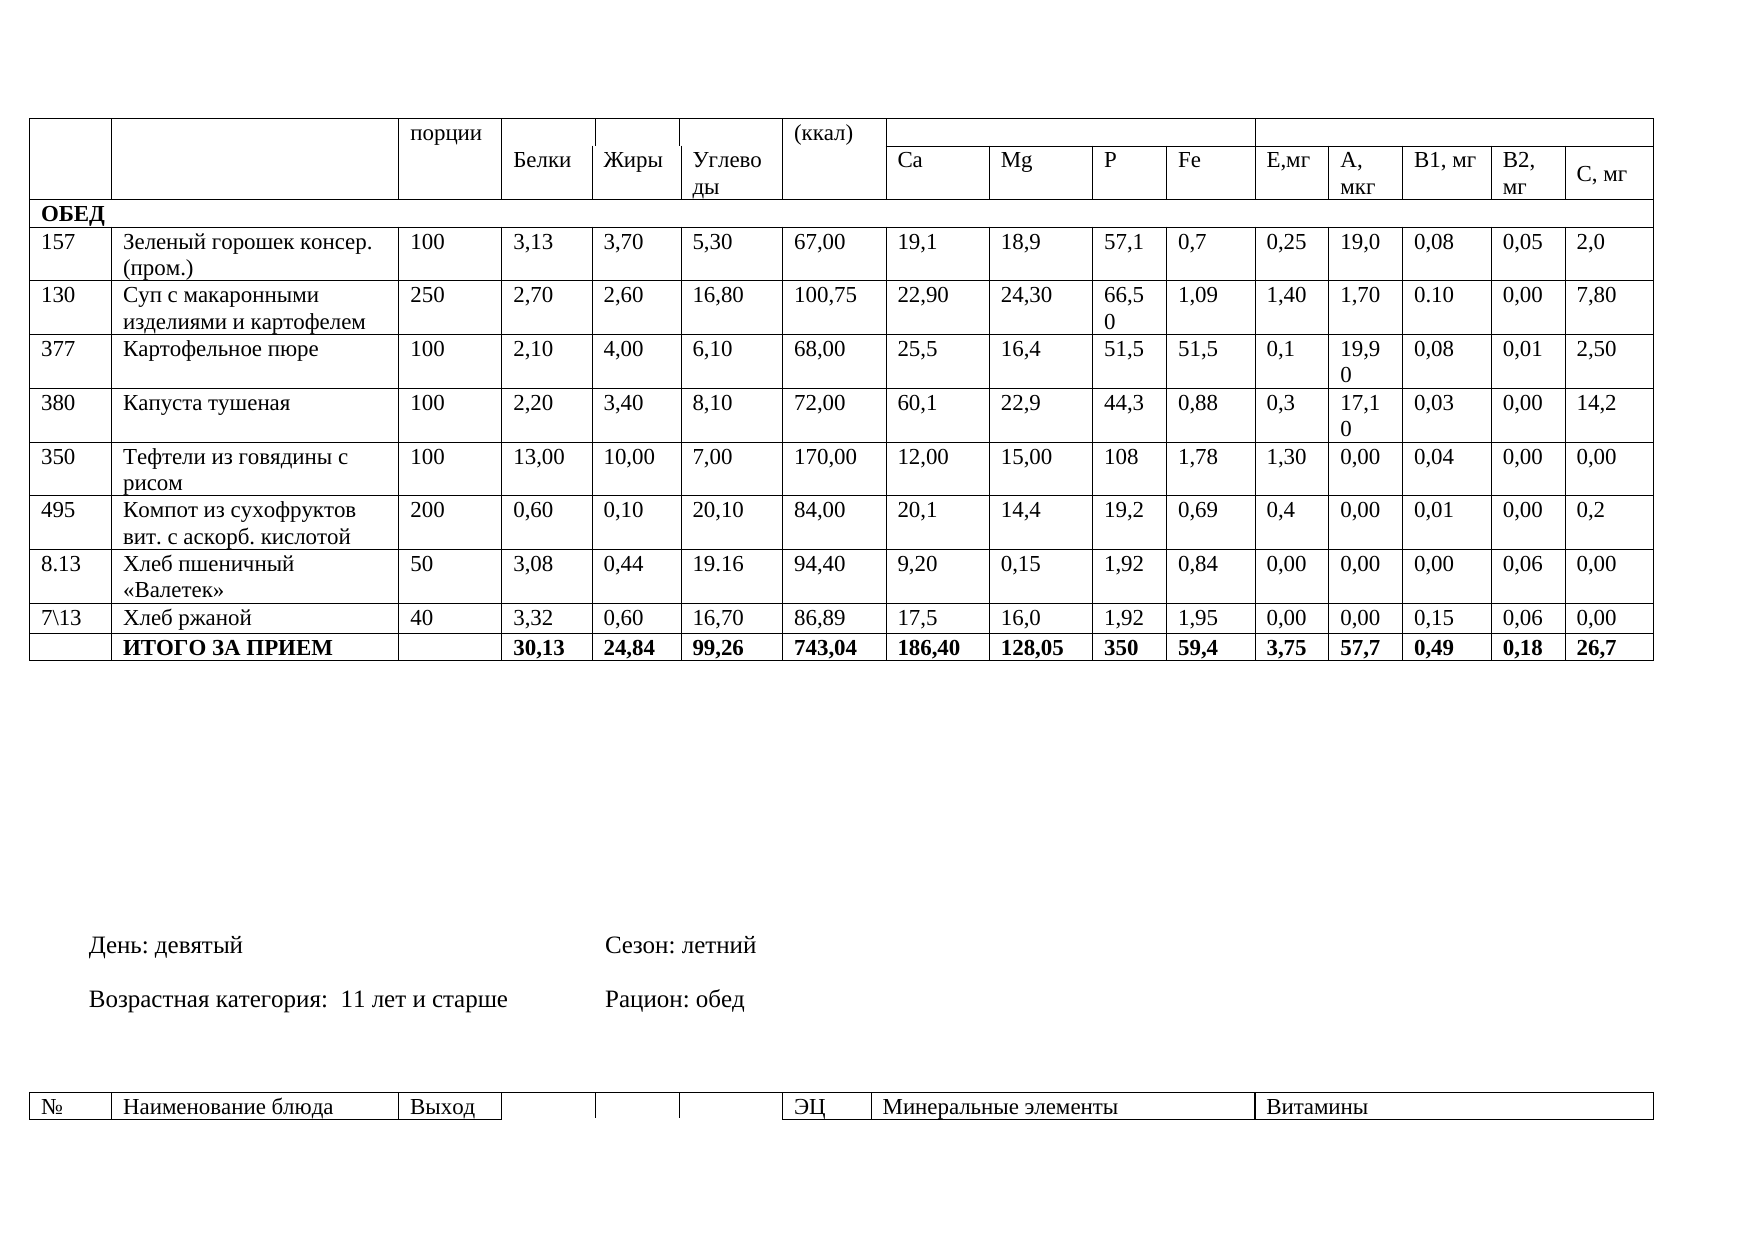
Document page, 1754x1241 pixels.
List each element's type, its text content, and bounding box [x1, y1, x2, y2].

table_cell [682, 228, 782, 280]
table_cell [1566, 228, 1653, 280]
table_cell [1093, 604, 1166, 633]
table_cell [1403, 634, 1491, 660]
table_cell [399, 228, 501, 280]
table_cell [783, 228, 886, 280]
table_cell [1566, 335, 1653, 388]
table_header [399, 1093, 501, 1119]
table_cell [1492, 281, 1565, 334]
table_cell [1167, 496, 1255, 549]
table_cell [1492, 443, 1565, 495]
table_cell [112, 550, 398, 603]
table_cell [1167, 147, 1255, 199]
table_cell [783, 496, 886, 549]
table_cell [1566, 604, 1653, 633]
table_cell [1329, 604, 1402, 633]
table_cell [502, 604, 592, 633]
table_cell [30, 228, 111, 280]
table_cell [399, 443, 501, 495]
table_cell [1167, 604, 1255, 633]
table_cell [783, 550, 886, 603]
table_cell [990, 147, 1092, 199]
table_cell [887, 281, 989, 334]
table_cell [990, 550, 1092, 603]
text День: девятый Сезон: летний [89, 930, 1665, 959]
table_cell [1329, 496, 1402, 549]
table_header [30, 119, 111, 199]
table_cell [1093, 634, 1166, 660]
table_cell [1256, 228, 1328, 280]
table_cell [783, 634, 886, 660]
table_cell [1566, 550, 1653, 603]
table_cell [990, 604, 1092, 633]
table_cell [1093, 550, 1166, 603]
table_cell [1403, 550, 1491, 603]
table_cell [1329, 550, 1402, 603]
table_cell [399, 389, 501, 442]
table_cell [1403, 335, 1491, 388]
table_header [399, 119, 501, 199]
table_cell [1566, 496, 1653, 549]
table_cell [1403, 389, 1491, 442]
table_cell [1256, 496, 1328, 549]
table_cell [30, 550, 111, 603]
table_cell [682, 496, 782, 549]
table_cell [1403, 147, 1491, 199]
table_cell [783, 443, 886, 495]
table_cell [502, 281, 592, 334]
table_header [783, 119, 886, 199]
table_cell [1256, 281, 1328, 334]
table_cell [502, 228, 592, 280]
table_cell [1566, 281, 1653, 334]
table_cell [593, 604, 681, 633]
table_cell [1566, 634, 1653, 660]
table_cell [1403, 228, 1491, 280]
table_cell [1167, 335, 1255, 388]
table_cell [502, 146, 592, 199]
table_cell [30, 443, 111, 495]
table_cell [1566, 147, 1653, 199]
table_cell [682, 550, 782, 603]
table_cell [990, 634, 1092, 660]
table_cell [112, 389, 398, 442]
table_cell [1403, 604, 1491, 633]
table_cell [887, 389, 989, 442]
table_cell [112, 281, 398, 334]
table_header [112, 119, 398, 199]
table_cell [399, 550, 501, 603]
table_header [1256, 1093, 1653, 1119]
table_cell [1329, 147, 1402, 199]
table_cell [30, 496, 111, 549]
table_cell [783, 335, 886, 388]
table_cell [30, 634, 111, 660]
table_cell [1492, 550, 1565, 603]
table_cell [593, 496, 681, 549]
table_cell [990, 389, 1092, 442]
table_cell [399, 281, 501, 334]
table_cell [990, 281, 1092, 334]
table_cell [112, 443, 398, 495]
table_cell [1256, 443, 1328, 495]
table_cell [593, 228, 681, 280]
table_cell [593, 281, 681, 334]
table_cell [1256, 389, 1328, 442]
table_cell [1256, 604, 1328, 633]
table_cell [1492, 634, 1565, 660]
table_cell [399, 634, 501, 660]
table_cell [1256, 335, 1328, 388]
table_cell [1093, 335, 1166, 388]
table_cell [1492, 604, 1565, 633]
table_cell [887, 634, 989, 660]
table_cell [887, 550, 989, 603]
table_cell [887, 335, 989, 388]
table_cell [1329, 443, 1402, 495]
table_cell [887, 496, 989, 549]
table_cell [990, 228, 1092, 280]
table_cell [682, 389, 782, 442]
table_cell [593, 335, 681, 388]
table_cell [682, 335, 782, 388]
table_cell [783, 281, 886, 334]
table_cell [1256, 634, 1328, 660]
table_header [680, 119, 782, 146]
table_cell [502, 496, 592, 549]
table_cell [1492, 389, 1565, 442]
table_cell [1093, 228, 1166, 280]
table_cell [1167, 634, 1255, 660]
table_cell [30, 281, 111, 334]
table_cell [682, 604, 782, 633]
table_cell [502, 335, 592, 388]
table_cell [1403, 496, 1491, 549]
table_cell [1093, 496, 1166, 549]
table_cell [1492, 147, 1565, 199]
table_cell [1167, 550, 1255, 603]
text Возрастная категория: 11 лет и старше Рацион: обед [89, 984, 1665, 1013]
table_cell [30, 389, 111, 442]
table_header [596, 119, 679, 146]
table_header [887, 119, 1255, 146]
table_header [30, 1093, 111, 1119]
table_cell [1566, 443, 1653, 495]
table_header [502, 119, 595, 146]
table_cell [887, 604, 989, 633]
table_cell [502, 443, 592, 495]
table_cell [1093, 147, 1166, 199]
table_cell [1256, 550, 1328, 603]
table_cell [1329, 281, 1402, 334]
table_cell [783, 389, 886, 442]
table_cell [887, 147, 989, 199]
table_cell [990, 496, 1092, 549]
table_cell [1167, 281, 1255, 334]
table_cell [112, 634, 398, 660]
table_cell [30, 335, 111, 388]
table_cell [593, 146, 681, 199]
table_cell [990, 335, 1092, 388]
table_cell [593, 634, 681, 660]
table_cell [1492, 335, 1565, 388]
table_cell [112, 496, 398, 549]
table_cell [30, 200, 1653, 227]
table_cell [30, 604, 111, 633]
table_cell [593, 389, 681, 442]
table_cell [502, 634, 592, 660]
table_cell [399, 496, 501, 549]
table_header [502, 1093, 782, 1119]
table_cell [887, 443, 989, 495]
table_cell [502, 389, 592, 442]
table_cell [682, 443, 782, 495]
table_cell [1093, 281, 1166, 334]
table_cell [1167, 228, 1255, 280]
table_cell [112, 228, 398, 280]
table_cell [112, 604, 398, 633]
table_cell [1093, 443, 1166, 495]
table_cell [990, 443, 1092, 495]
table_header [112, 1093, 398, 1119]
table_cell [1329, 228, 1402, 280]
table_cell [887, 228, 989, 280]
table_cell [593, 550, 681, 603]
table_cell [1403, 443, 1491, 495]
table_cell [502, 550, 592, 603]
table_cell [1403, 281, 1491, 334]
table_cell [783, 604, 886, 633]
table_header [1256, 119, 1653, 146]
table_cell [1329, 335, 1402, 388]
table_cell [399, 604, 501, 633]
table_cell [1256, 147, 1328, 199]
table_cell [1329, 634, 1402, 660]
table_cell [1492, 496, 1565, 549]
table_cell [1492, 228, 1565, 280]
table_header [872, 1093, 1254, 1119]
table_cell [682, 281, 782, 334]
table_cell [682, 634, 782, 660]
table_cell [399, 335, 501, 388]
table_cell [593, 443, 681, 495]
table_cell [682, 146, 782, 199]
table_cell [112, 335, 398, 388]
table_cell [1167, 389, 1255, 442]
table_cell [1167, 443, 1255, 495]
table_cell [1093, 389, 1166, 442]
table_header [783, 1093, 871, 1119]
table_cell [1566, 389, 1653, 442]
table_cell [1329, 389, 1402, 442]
